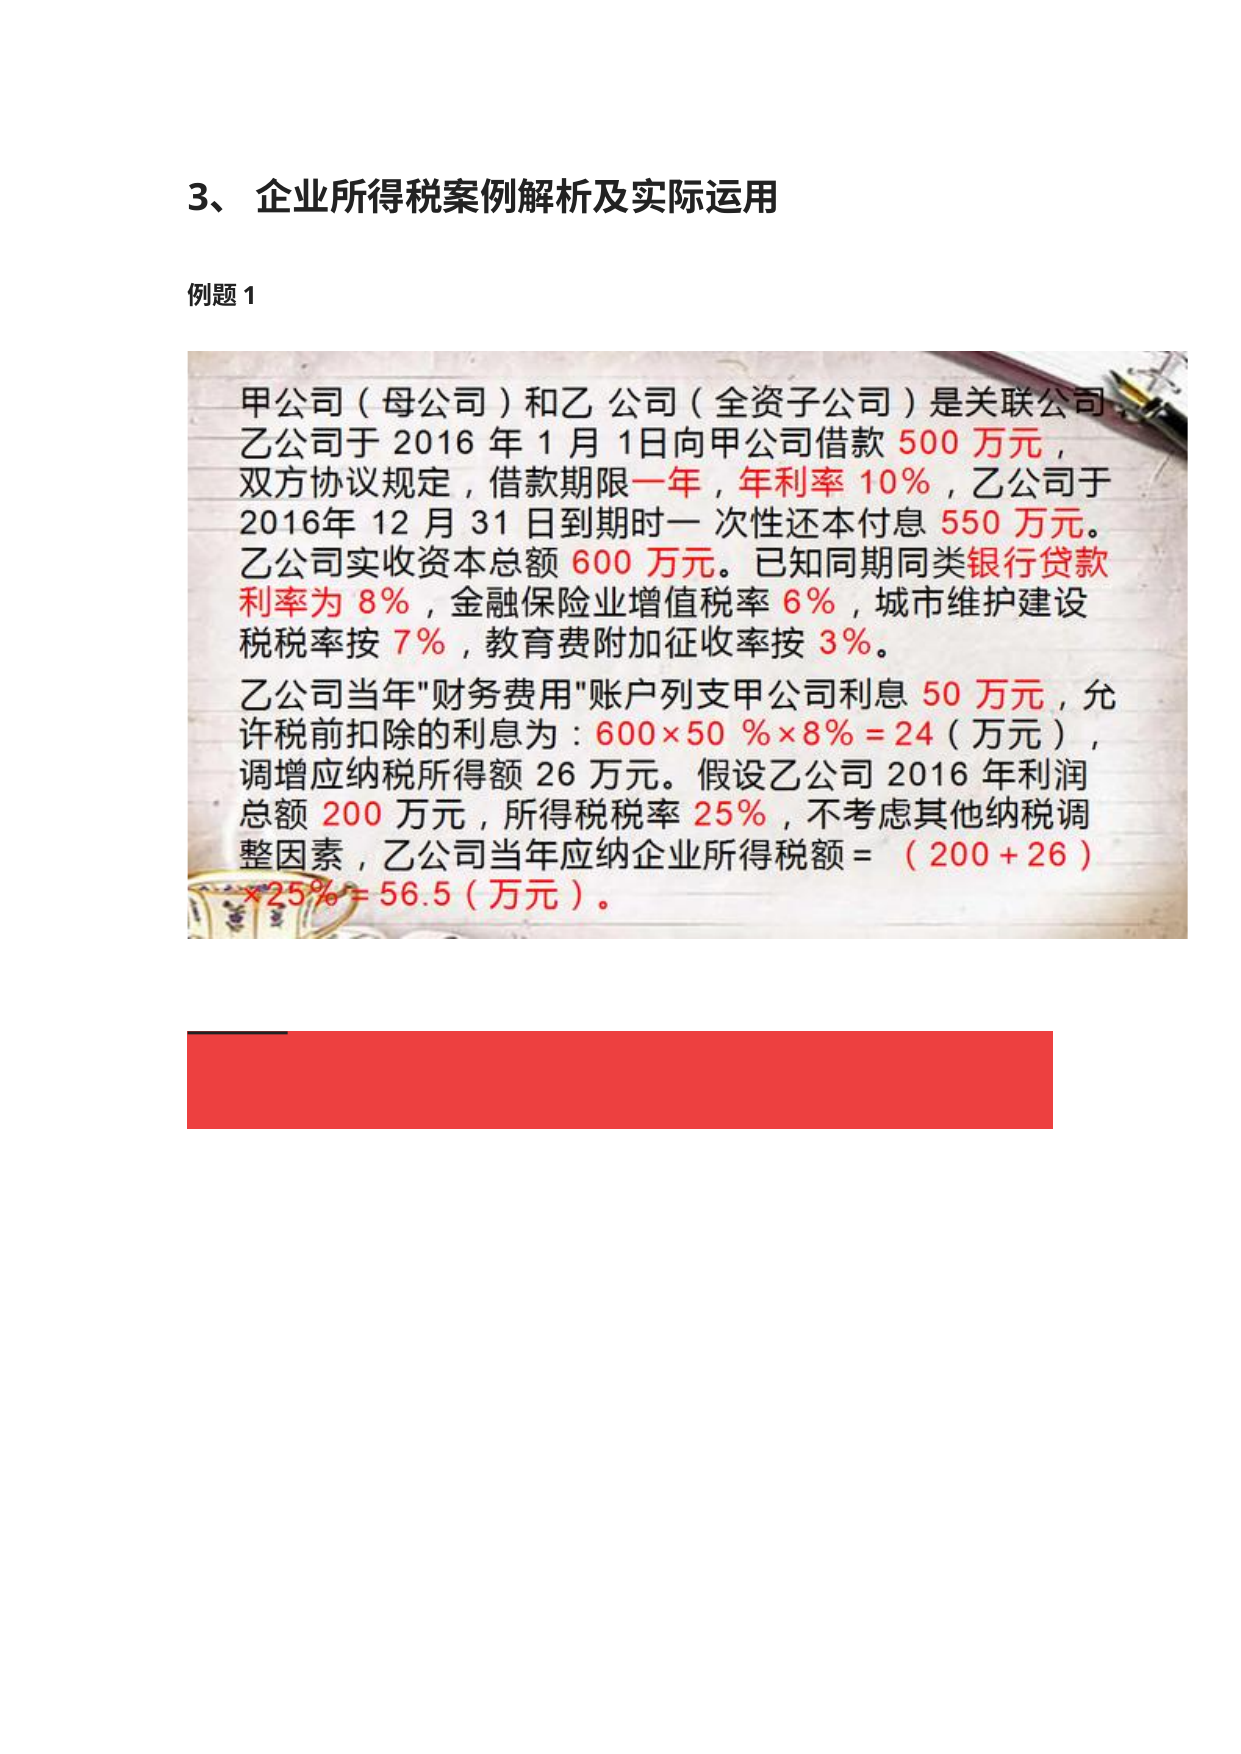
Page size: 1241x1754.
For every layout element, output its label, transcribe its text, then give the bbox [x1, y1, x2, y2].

subtitle 3、 企业所得税案例解析及实际运用 [187, 162, 1053, 227]
text 例题1 [187, 261, 1053, 326]
picture [187, 351, 1188, 939]
